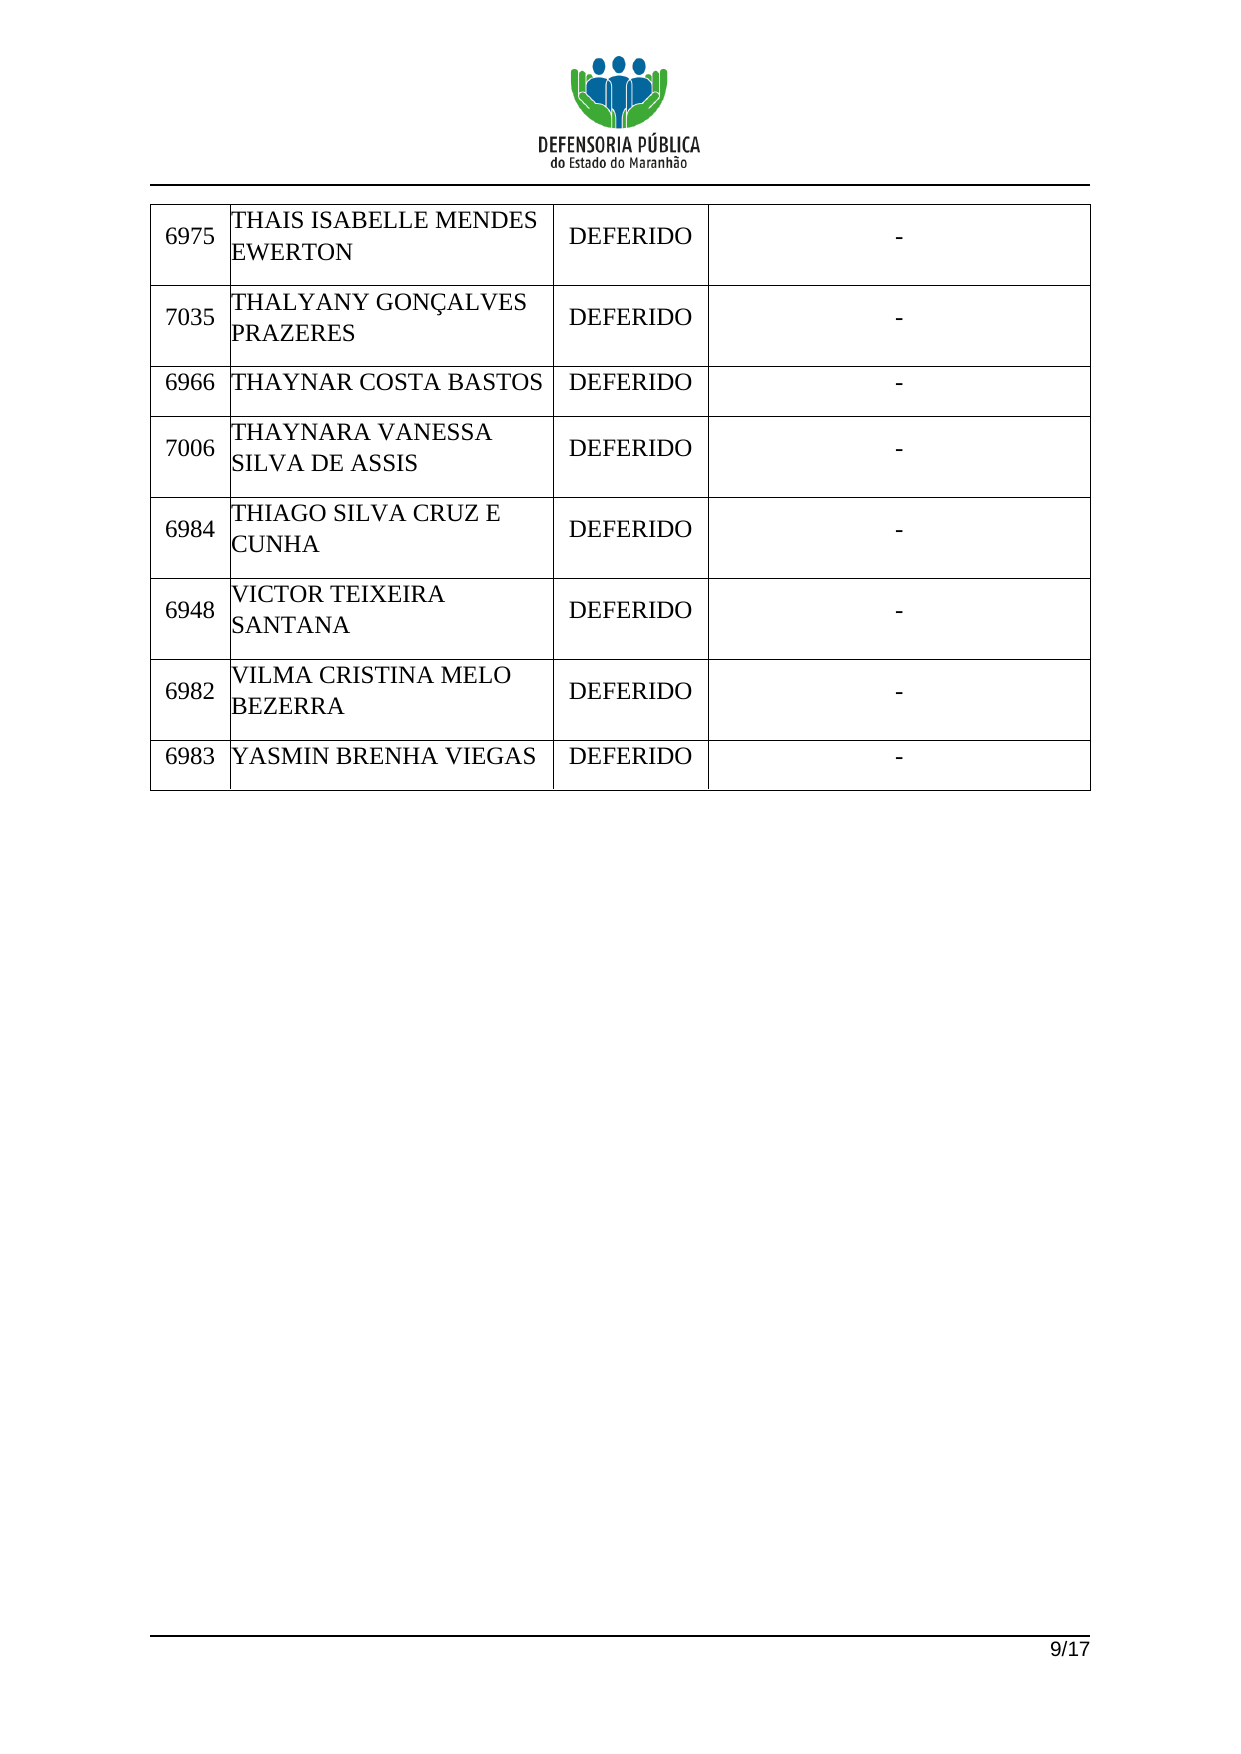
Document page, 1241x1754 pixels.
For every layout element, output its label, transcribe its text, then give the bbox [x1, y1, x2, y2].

table_cell DEFERIDO [554, 741, 708, 789]
table_cell THIAGO SILVA CRUZ E CUNHA [231, 498, 553, 578]
table_cell - [709, 417, 1090, 497]
table_cell 6948 [151, 579, 230, 659]
table_cell 6975 [151, 205, 230, 285]
table_cell 6966 [151, 367, 230, 416]
table_cell VICTOR TEIXEIRA SANTANA [231, 579, 553, 659]
table_cell 6982 [151, 660, 230, 739]
table_cell - [709, 498, 1090, 578]
picture [539, 56, 700, 168]
table_cell - [709, 660, 1090, 739]
table_cell DEFERIDO [554, 205, 708, 285]
table_cell - [709, 741, 1090, 789]
table_cell THALYANY GONÇALVES PRAZERES [231, 286, 553, 366]
table_cell THAIS ISABELLE MENDES EWERTON [231, 205, 553, 285]
table_cell YASMIN BRENHA VIEGAS [231, 741, 553, 789]
table_cell - [709, 286, 1090, 366]
table_cell DEFERIDO [554, 660, 708, 739]
table_cell 6983 [151, 741, 230, 789]
table_cell DEFERIDO [554, 367, 708, 416]
table_cell DEFERIDO [554, 286, 708, 366]
table_cell VILMA CRISTINA MELO BEZERRA [231, 660, 553, 739]
table_cell - [709, 205, 1090, 285]
table_cell DEFERIDO [554, 498, 708, 578]
table_cell 6984 [151, 498, 230, 578]
table_cell THAYNARA VANESSA SILVA DE ASSIS [231, 417, 553, 497]
table_cell DEFERIDO [554, 579, 708, 659]
table_cell 7035 [151, 286, 230, 366]
table_cell THAYNAR COSTA BASTOS [231, 367, 553, 416]
table_cell - [709, 579, 1090, 659]
table_cell DEFERIDO [554, 417, 708, 497]
table_cell - [709, 367, 1090, 416]
table_cell 7006 [151, 417, 230, 497]
